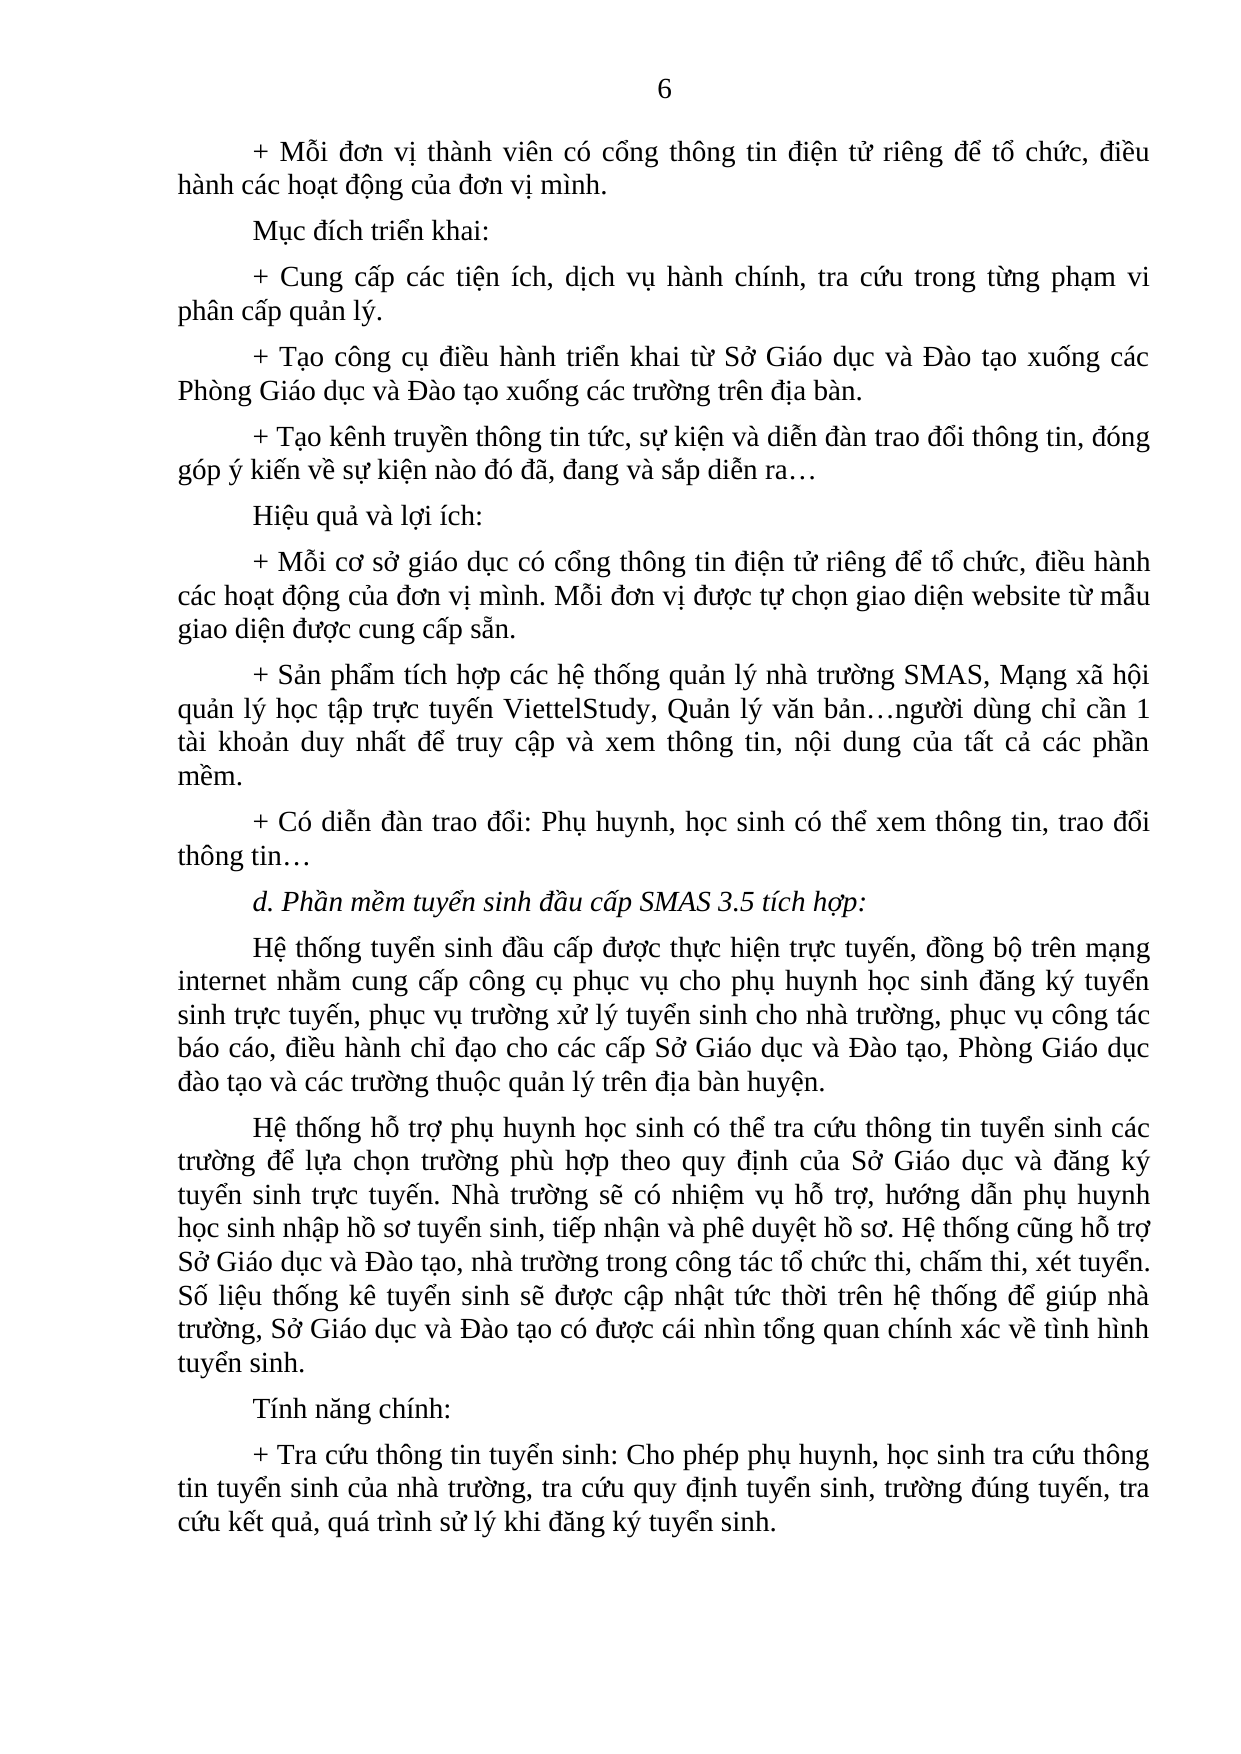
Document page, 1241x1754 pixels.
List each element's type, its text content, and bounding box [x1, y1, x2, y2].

text Hệ thống hỗ trợ phụ huynh học sinh có thể tra cứu thông tin tuyển sinh các trường để lựa chọn trường phù hợp theo quy định của Sở Giáo dục và đăng ký tuyển sinh trực tuyến. Nhà trường sẽ có nhiệm vụ hỗ trợ, hướng dẫn phụ huynh học sinh nhập hồ sơ tuyển sinh, tiếp nhận và phê duyệt hồ sơ. Hệ thống cũng hỗ trợ Sở Giáo dục và Đào tạo, nhà trường trong công tác tổ chức thi, chấm thi, xét tuyển. Số liệu thống kê tuyển sinh sẽ được cập nhật tức thời trên hệ thống để giúp nhà trường, Sở Giáo dục và Đào tạo có được cái nhìn tổng quan chính xác về tình hình tuyển sinh. [177, 1110, 1152, 1378]
text Hệ thống tuyển sinh đầu cấp được thực hiện trực tuyến, đồng bộ trên mạng internet nhằm cung cấp công cụ phục vụ cho phụ huynh học sinh đăng ký tuyển sinh trực tuyến, phục vụ trường xử lý tuyển sinh cho nhà trường, phục vụ công tác báo cáo, điều hành chỉ đạo cho các cấp Sở Giáo dục và Đào tạo, Phòng Giáo dục đào tạo và các trường thuộc quản lý trên địa bàn huyện. [177, 930, 1152, 1097]
text d. Phần mềm tuyển sinh đầu cấp SMAS 3.5 tích hợp: [177, 884, 1152, 917]
text + Tạo kênh truyền thông tin tức, sự kiện và diễn đàn trao đổi thông tin, đóng góp ý kiến về sự kiện nào đó đã, đang và sắp diễn ra… [177, 419, 1152, 486]
text + Có diễn đàn trao đổi: Phụ huynh, học sinh có thể xem thông tin, trao đổi thông tin… [177, 804, 1152, 871]
text + Cung cấp các tiện ích, dịch vụ hành chính, tra cứu trong từng phạm vi phân cấp quản lý. [177, 259, 1152, 327]
text + Mỗi đơn vị thành viên có cổng thông tin điện tử riêng để tổ chức, điều hành các hoạt động của đơn vị mình. [177, 134, 1152, 201]
text + Tra cứu thông tin tuyển sinh: Cho phép phụ huynh, học sinh tra cứu thông tin tuyển sinh của nhà trường, tra cứu quy định tuyển sinh, trường đúng tuyến, tra cứu kết quả, quá trình sử lý khi đăng ký tuyển sinh. [177, 1437, 1152, 1537]
text + Sản phẩm tích hợp các hệ thống quản lý nhà trường SMAS, Mạng xã hội quản lý học tập trực tuyến ViettelStudy, Quản lý văn bản…người dùng chỉ cần 1 tài khoản duy nhất để truy cập và xem thông tin, nội dung của tất cả các phần mềm. [177, 657, 1152, 792]
text Mục đích triển khai: [177, 213, 1152, 247]
text + Tạo công cụ điều hành triển khai từ Sở Giáo dục và Đào tạo xuống các Phòng Giáo dục và Đào tạo xuống các trường trên địa bàn. [177, 339, 1152, 406]
text Hiệu quả và lợi ích: [177, 498, 1152, 532]
text Tính năng chính: [177, 1391, 1152, 1424]
text + Mỗi cơ sở giáo dục có cổng thông tin điện tử riêng để tổ chức, điều hành các hoạt động của đơn vị mình. Mỗi đơn vị được tự chọn giao diện website từ mẫu giao diện được cung cấp sẵn. [177, 544, 1152, 645]
